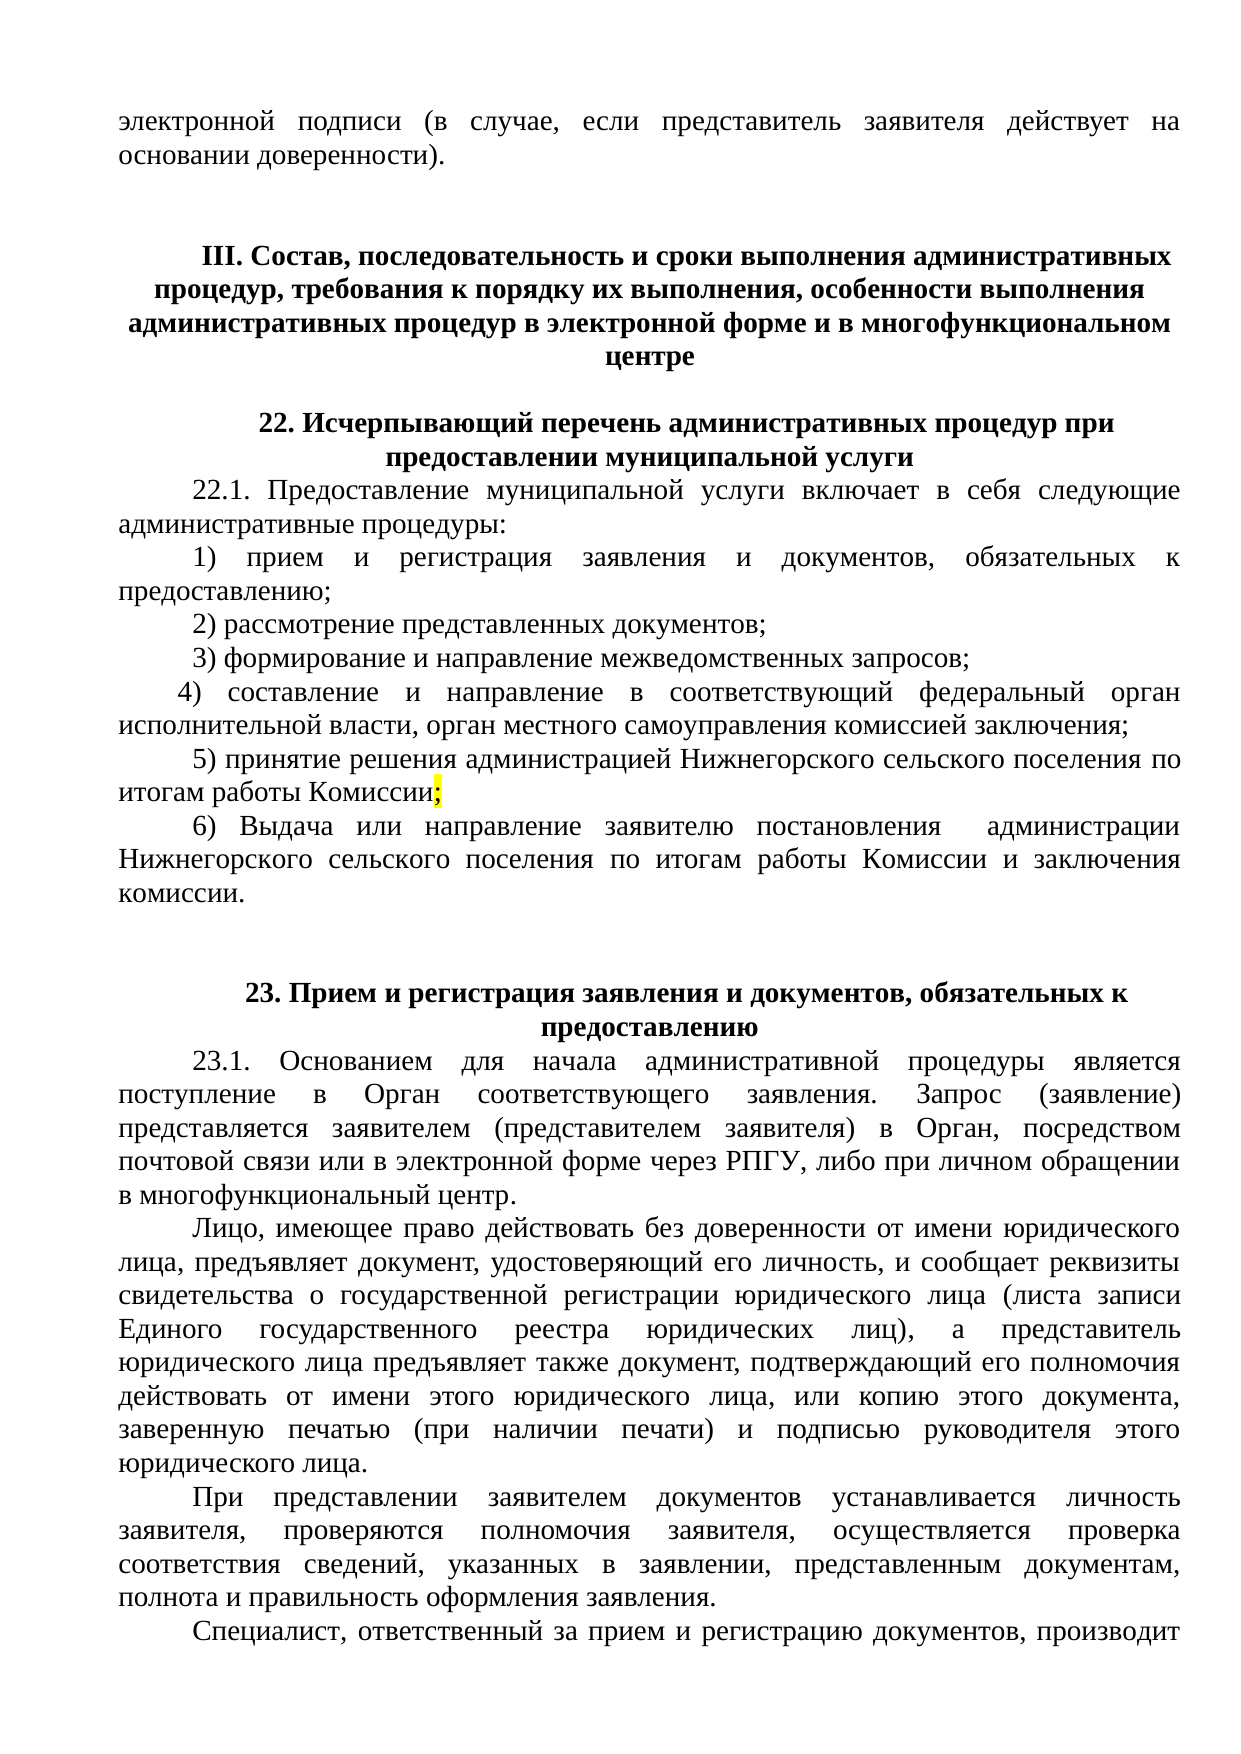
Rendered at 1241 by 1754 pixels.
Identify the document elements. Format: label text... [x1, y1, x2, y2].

text Лицо, имеющее право действовать без доверенности от имени юридического лица, предъявляет документ, удостоверяющий его личность, и сообщает реквизиты свидетельства о государственной регистрации юридического лица (листа записи Единого государственного реестра юридических лиц), а представитель юридического лица предъявляет также документ, подтверждающий его полномочия действовать от имени этого юридического лица, или копию этого документа, заверенную печатью (при наличии печати) и подписью руководителя этого юридического лица. [118, 1210, 1181, 1479]
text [118, 1613, 1181, 1646]
text 2) рассмотрение представленных документов; [118, 607, 1181, 640]
text III. Состав, последовательность и сроки выполнения административных процедур, требования к порядку их выполнения, особенности выполнения административных процедур в электронной форме и в многофункциональном центре [118, 238, 1181, 372]
text 3) формирование и направление межведомственных запросов; [118, 640, 1181, 674]
text 23.1. Основанием для начала административной процедуры является поступление в Орган соответствующего заявления. Запрос (заявление) представляется заявителем (представителем заявителя) в Орган, посредством почтовой связи или в электронной форме через РПГУ, либо при личном обращении в многофункциональный центр. [118, 1043, 1181, 1210]
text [118, 103, 1181, 171]
text 22.1. Предоставление муниципальной услуги включает в себя следующие административные процедуры: [118, 472, 1181, 539]
text 5) принятие решения администрацией Нижнегорского сельского поселения по итогам работы Комиссии; [118, 741, 1181, 808]
text 22. Исчерпывающий перечень административных процедур при предоставлении муниципальной услуги [118, 405, 1181, 472]
text 23. Прием и регистрация заявления и документов, обязательных к предоставлению [118, 976, 1181, 1043]
text 6) Выдача или направление заявителю постановления администрации Нижнегорского сельского поселения по итогам работы Комиссии и заключения комиссии. [118, 808, 1181, 908]
text 4) составление и направление в соответствующий федеральный орган исполнительной власти, орган местного самоуправления комиссией заключения; [118, 674, 1181, 741]
text При представлении заявителем документов устанавливается личность заявителя, проверяются полномочия заявителя, осуществляется проверка соответствия сведений, указанных в заявлении, представленным документам, полнота и правильность оформления заявления. [118, 1479, 1181, 1613]
text 1) прием и регистрация заявления и документов, обязательных к предоставлению; [118, 539, 1181, 607]
